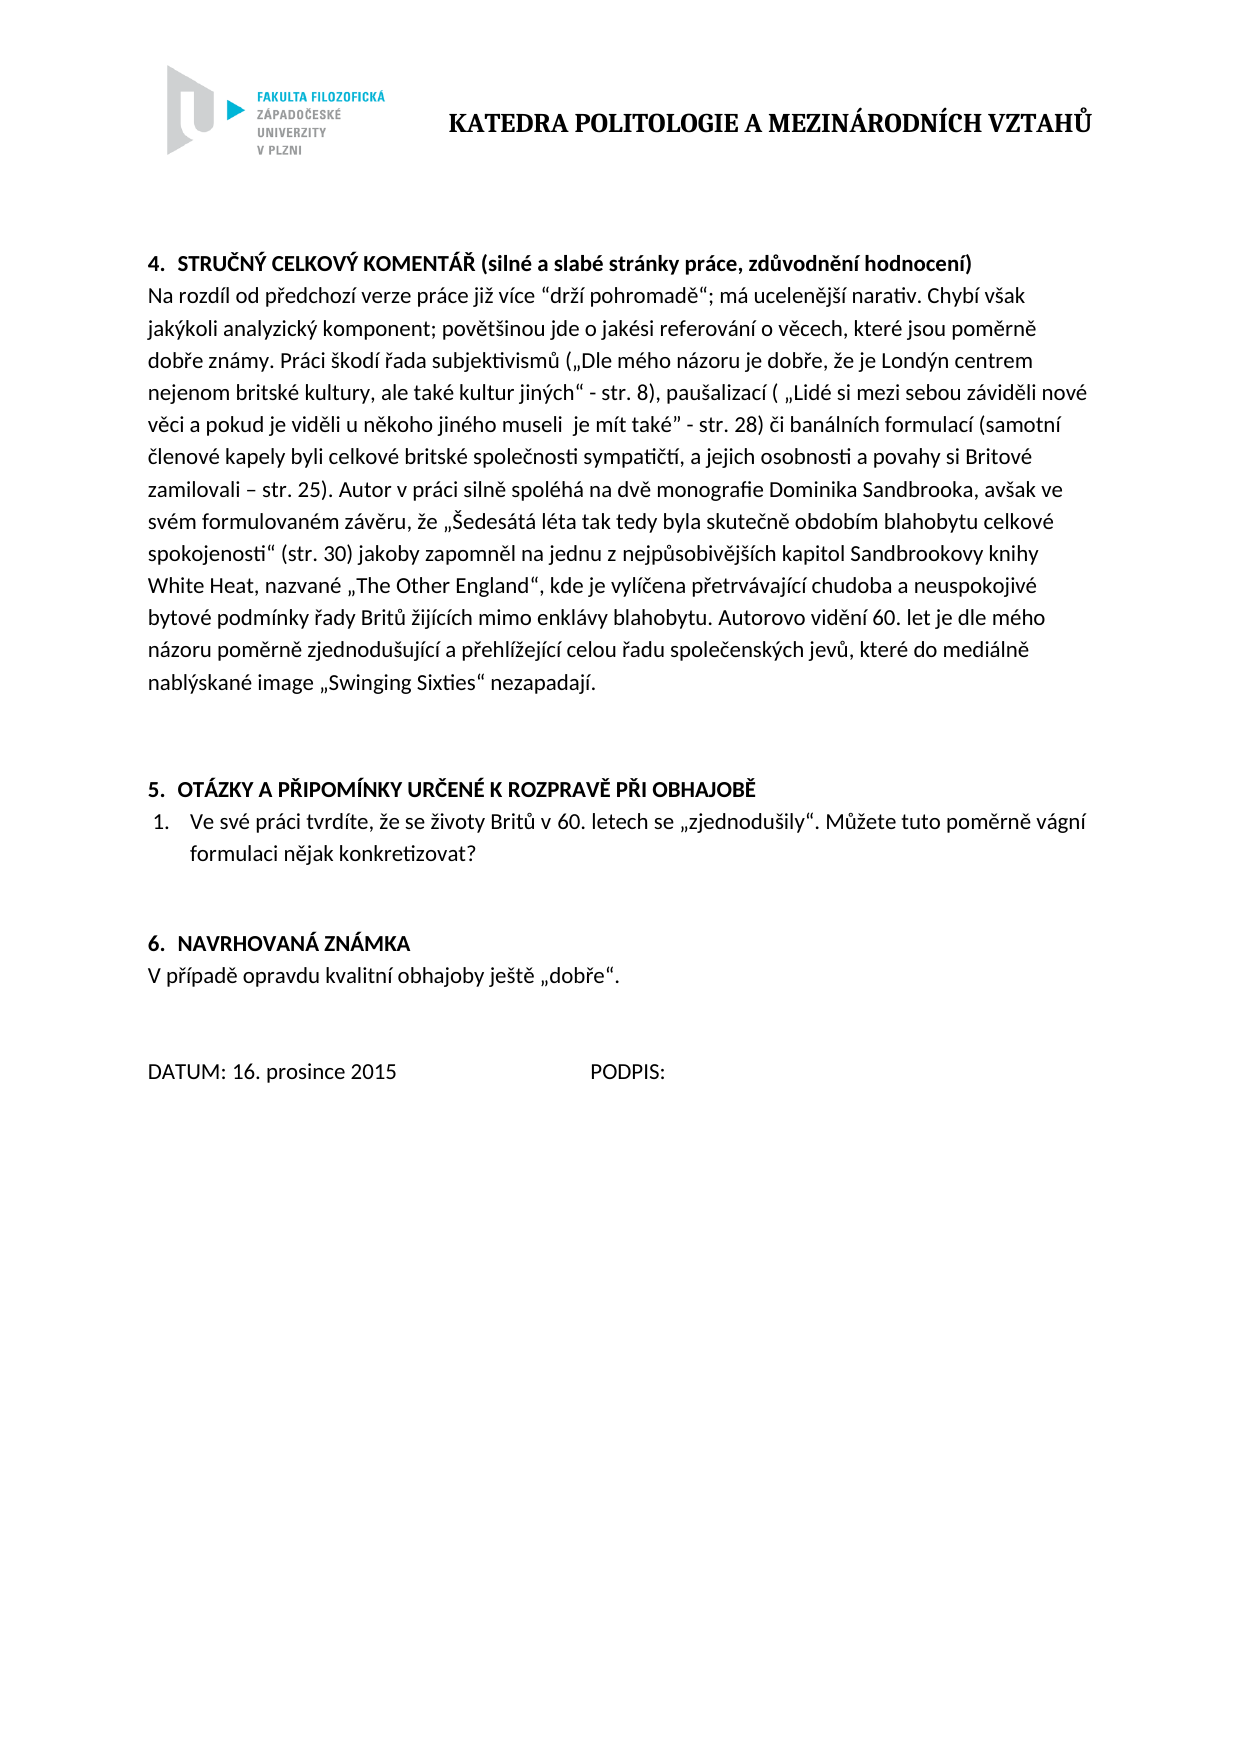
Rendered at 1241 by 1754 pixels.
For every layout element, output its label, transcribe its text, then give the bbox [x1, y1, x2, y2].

picture [146, 44, 422, 192]
list DATUM: PODPIS: [148, 1057, 1093, 1086]
list STRUČNÝ CELKOVÝ KOMENTÁŘ (silné a slabé stránky práce, zdůvodnění hodnocení) [148, 249, 1093, 277]
list NAVRHOVANÁ ZNÁMKA [148, 929, 1093, 957]
list OTÁZKY A PŘIPOMÍNKY URČENÉ K ROZPRAVĚ PŘI OBHAJOBĚ [148, 775, 1093, 803]
